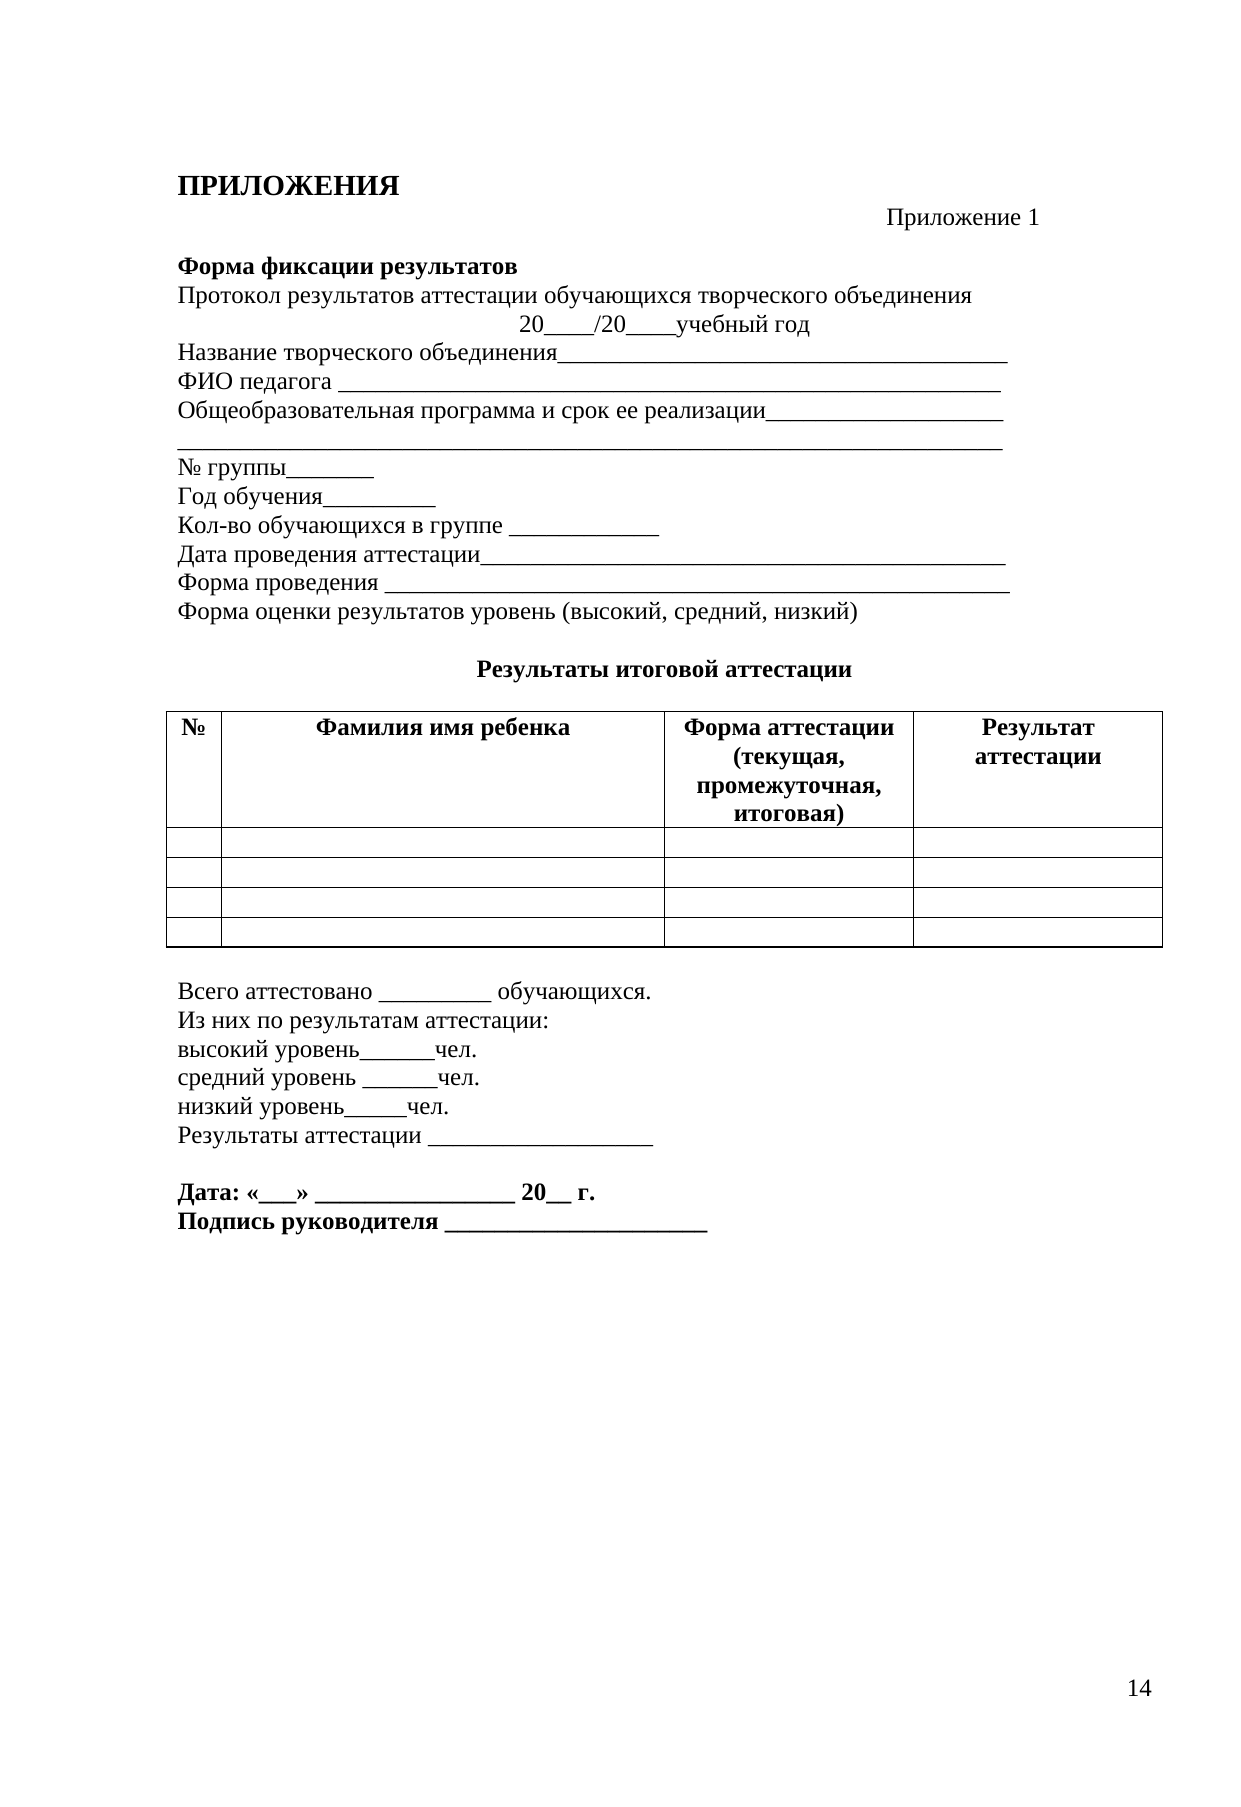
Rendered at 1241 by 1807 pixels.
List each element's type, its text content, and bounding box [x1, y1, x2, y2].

table_cell [167, 858, 221, 887]
text Протокол результатов аттестации обучающихся творческого объединения [177, 280, 1152, 309]
table_header Форма аттестации (текущая, промежуточная, итоговая) [665, 712, 913, 827]
text высокий уровень______чел. [177, 1034, 1152, 1062]
table_cell [167, 918, 221, 946]
table_cell [665, 918, 913, 946]
table_header № [167, 712, 221, 827]
table_header Результат аттестации [914, 712, 1162, 827]
table_cell [222, 888, 664, 917]
text ФИО педагога _____________________________________________________ [177, 366, 1152, 395]
text Дата: «___» ________________ 20__ г. [177, 1177, 1152, 1206]
text Из них по результатам аттестации: [177, 1005, 1152, 1034]
text Форма проведения __________________________________________________ [177, 567, 1152, 596]
text Название творческого объединения____________________________________ [177, 337, 1152, 366]
text № группы_______ [177, 452, 1152, 481]
table_cell [914, 918, 1162, 946]
table_cell [914, 888, 1162, 917]
subtitle Форма фиксации результатов [177, 251, 1152, 280]
table_cell [222, 858, 664, 887]
text Подпись руководителя _____________________ [177, 1206, 1152, 1235]
text Всего аттестовано _________ обучающихся. [177, 976, 1152, 1005]
text 20____/20____учебный год [177, 309, 1152, 337]
text низкий уровень_____чел. [177, 1091, 1152, 1120]
text Год обучения_________ [177, 481, 1152, 510]
text Результаты аттестации __________________ [177, 1120, 1152, 1149]
text Приложение 1 [886, 202, 1152, 230]
text Общеобразовательная программа и срок ее реализации___________________ __________________________________________________________________ [177, 395, 1152, 452]
table_cell [167, 828, 221, 857]
table_cell [665, 888, 913, 917]
table_cell [222, 828, 664, 857]
text Форма оценки результатов уровень (высокий, средний, низкий) [177, 596, 1152, 625]
text Результаты итоговой аттестации [177, 654, 1152, 682]
table_cell [914, 858, 1162, 887]
table_cell [167, 888, 221, 917]
text Кол-во обучающихся в группе ____________ [177, 510, 1152, 539]
table_header Фамилия имя ребенка [222, 712, 664, 827]
table_cell [665, 858, 913, 887]
text Дата проведения аттестации__________________________________________ [177, 539, 1152, 567]
subtitle ПРИЛОЖЕНИЯ [177, 168, 1152, 202]
table_cell [914, 828, 1162, 857]
table_cell [665, 828, 913, 857]
table_cell [222, 918, 664, 946]
text средний уровень ______чел. [177, 1062, 1152, 1091]
